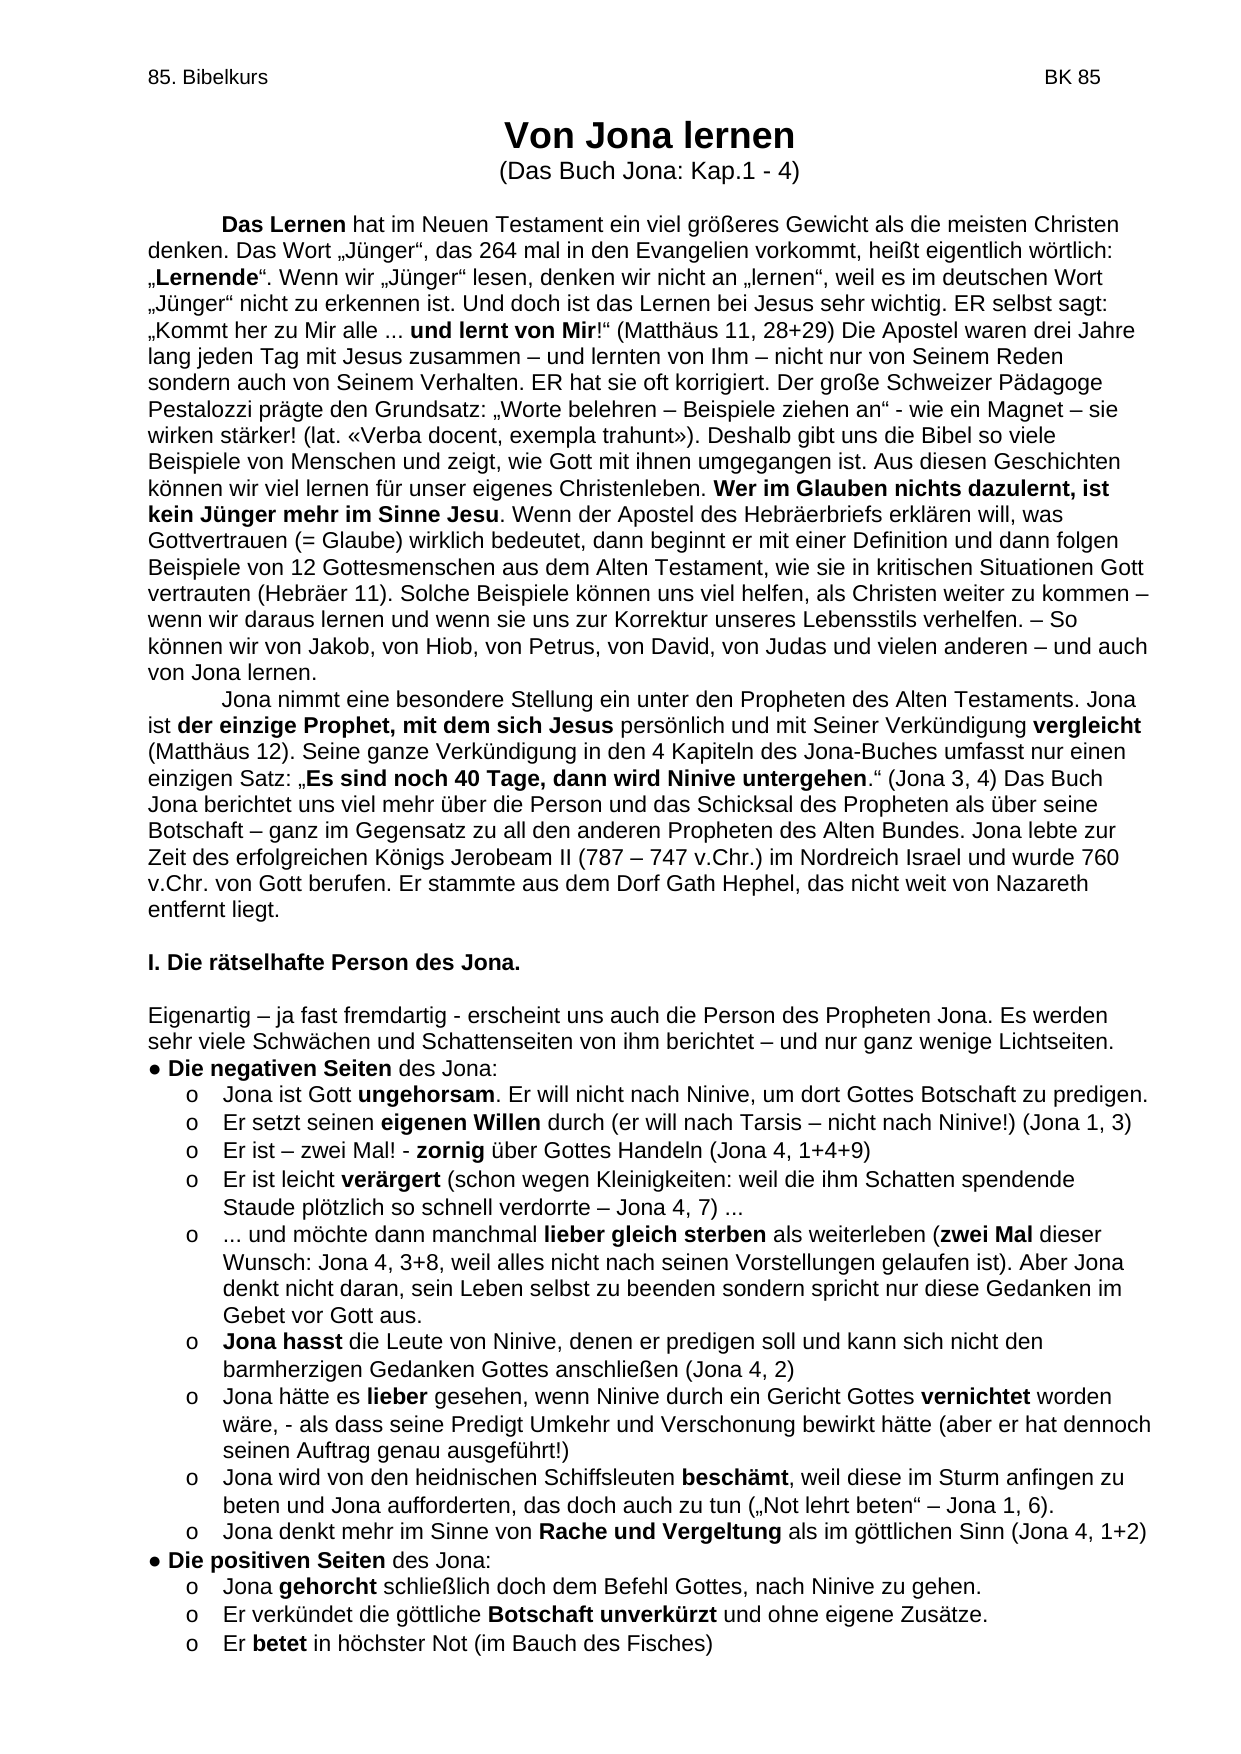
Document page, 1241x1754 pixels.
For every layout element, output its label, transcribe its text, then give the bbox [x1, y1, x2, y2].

text Eigenartig – ja fast fremdartig - erscheint uns auch die Person des Propheten Jona. Es werden sehr viele Schwächen und Schattenseiten von ihm berichtet – und nur ganz wenige Lichtseiten. [148, 1002, 1152, 1054]
list Jona hätte es lieber gesehen, wenn Ninive durch ein Gericht Gottes vernichtet worden wäre, - als dass seine Predigt Umkehr und Verschonung bewirkt hätte (aber er hat dennoch seinen Auftrag genau ausgeführt!) [185, 1383, 1152, 1464]
list Jona denkt mehr im Sinne von Rache und Vergeltung als im göttlichen Sinn (Jona 4, 1+2) [185, 1518, 1152, 1547]
list Er ist leicht verärgert (schon wegen Kleinigkeiten: weil die ihm Schatten spendende Staude plötzlich so schnell verdorrte – Jona 4, 7) ... [185, 1166, 1152, 1221]
text 85. Bibelkurs BK 85 [148, 65, 1152, 89]
list Jona wird von den heidnischen Schiffsleuten beschämt, weil diese im Sturm anfingen zu beten und Jona aufforderten, das doch auch zu tun („Not lehrt beten“ – Jona 1, 6). [185, 1464, 1152, 1518]
list Er setzt seinen eigenen Willen durch (er will nach Tarsis – nicht nach Ninive!) (Jona 1, 3) [185, 1109, 1152, 1137]
text Das Lernen hat im Neuen Testament ein viel größeres Gewicht als die meisten Christen denken. Das Wort „Jünger“, das 264 mal in den Evangelien vorkommt, heißt eigentlich wörtlich: [148, 211, 1152, 264]
text I. Die rätselhafte Person des Jona. [148, 949, 1152, 975]
text „Lernende“. Wenn wir „Jünger“ lesen, denken wir nicht an „lernen“, weil es im deutschen Wort „Jünger“ nicht zu erkennen ist. Und doch ist das Lernen bei Jesus sehr wichtig. ER selbst sagt: „Kommt her zu Mir alle ... und lernt von Mir!“ (Matthäus 11, 28+29) Die Apostel waren drei Jahre lang jeden Tag mit Jesus zusammen – und lernten von Ihm – nicht nur von Seinem Reden sondern auch von Seinem Verhalten. ER hat sie oft korrigiert. Der große Schweizer Pädagoge Pestalozzi prägte den Grundsatz: „Worte belehren – Beispiele ziehen an“ - wie ein Magnet – sie wirken stärker! (lat. «Verba docent, exempla trahunt»). Deshalb gibt uns die Bibel so viele Beispiele von Menschen und zeigt, wie Gott mit ihnen umgegangen ist. Aus diesen Geschichten können wir viel lernen für unser eigenes Christenleben. Wer im Glauben nichts dazulernt, ist kein Jünger mehr im Sinne Jesu. Wenn der Apostel des Hebräerbriefs erklären will, was Gottvertrauen (= Glaube) wirklich bedeutet, dann beginnt er mit einer Definition und dann folgen Beispiele von 12 Gottesmenschen aus dem Alten Testament, wie sie in kritischen Situationen Gott vertrauten (Hebräer 11). Solche Beispiele können uns viel helfen, als Christen weiter zu kommen – wenn wir daraus lernen und wenn sie uns zur Korrektur unseres Lebensstils verhelfen. – So können wir von Jakob, von Hiob, von Petrus, von David, von Judas und vielen anderen – und auch von Jona lernen. [148, 264, 1152, 686]
list Jona ist Gott ungehorsam. Er will nicht nach Ninive, um dort Gottes Botschaft zu predigen. [185, 1081, 1152, 1109]
text ● Die positiven Seiten des Jona: [148, 1547, 1152, 1573]
list Er betet in höchster Not (im Bauch des Fisches) [185, 1630, 1152, 1658]
list Jona hasst die Leute von Ninive, denen er predigen soll und kann sich nicht den barmherzigen Gedanken Gottes anschließen (Jona 4, 2) [185, 1328, 1152, 1383]
subtitle Von Jona lernen [148, 113, 1152, 156]
list Jona gehorcht schließlich doch dem Befehl Gottes, nach Ninive zu gehen. [185, 1573, 1152, 1601]
list Er ist – zwei Mal! - zornig über Gottes Handeln (Jona 4, 1+4+9) [185, 1137, 1152, 1166]
list ... und möchte dann manchmal lieber gleich sterben als weiterleben (zwei Mal dieser Wunsch: Jona 4, 3+8, weil alles nicht nach seinen Vorstellungen gelaufen ist). Aber Jona denkt nicht daran, sein Leben selbst zu beenden sondern spricht nur diese Gedanken im Gebet vor Gott aus. [185, 1221, 1152, 1328]
list Er verkündet die göttliche Botschaft unverkürzt und ohne eigene Zusätze. [185, 1601, 1152, 1630]
text (Das Buch Jona: Kap.1 - 4) [148, 156, 1152, 185]
text ● Die negativen Seiten des Jona: [148, 1054, 1152, 1081]
text Jona nimmt eine besondere Stellung ein unter den Propheten des Alten Testaments. Jona ist der einzige Prophet, mit dem sich Jesus persönlich und mit Seiner Verkündigung vergleicht (Matthäus 12). Seine ganze Verkündigung in den 4 Kapiteln des Jona-Buches umfasst nur einen einzigen Satz: „Es sind noch 40 Tage, dann wird Ninive untergehen.“ (Jona 3, 4) Das Buch Jona berichtet uns viel mehr über die Person und das Schicksal des Propheten als über seine Botschaft – ganz im Gegensatz zu all den anderen Propheten des Alten Bundes. Jona lebte zur Zeit des erfolgreichen Königs Jerobeam II (787 – 747 v.Chr.) im Nordreich Israel und wurde 760 v.Chr. von Gott berufen. Er stammte aus dem Dorf Gath Hephel, das nicht weit von Nazareth entfernt liegt. [148, 686, 1152, 923]
